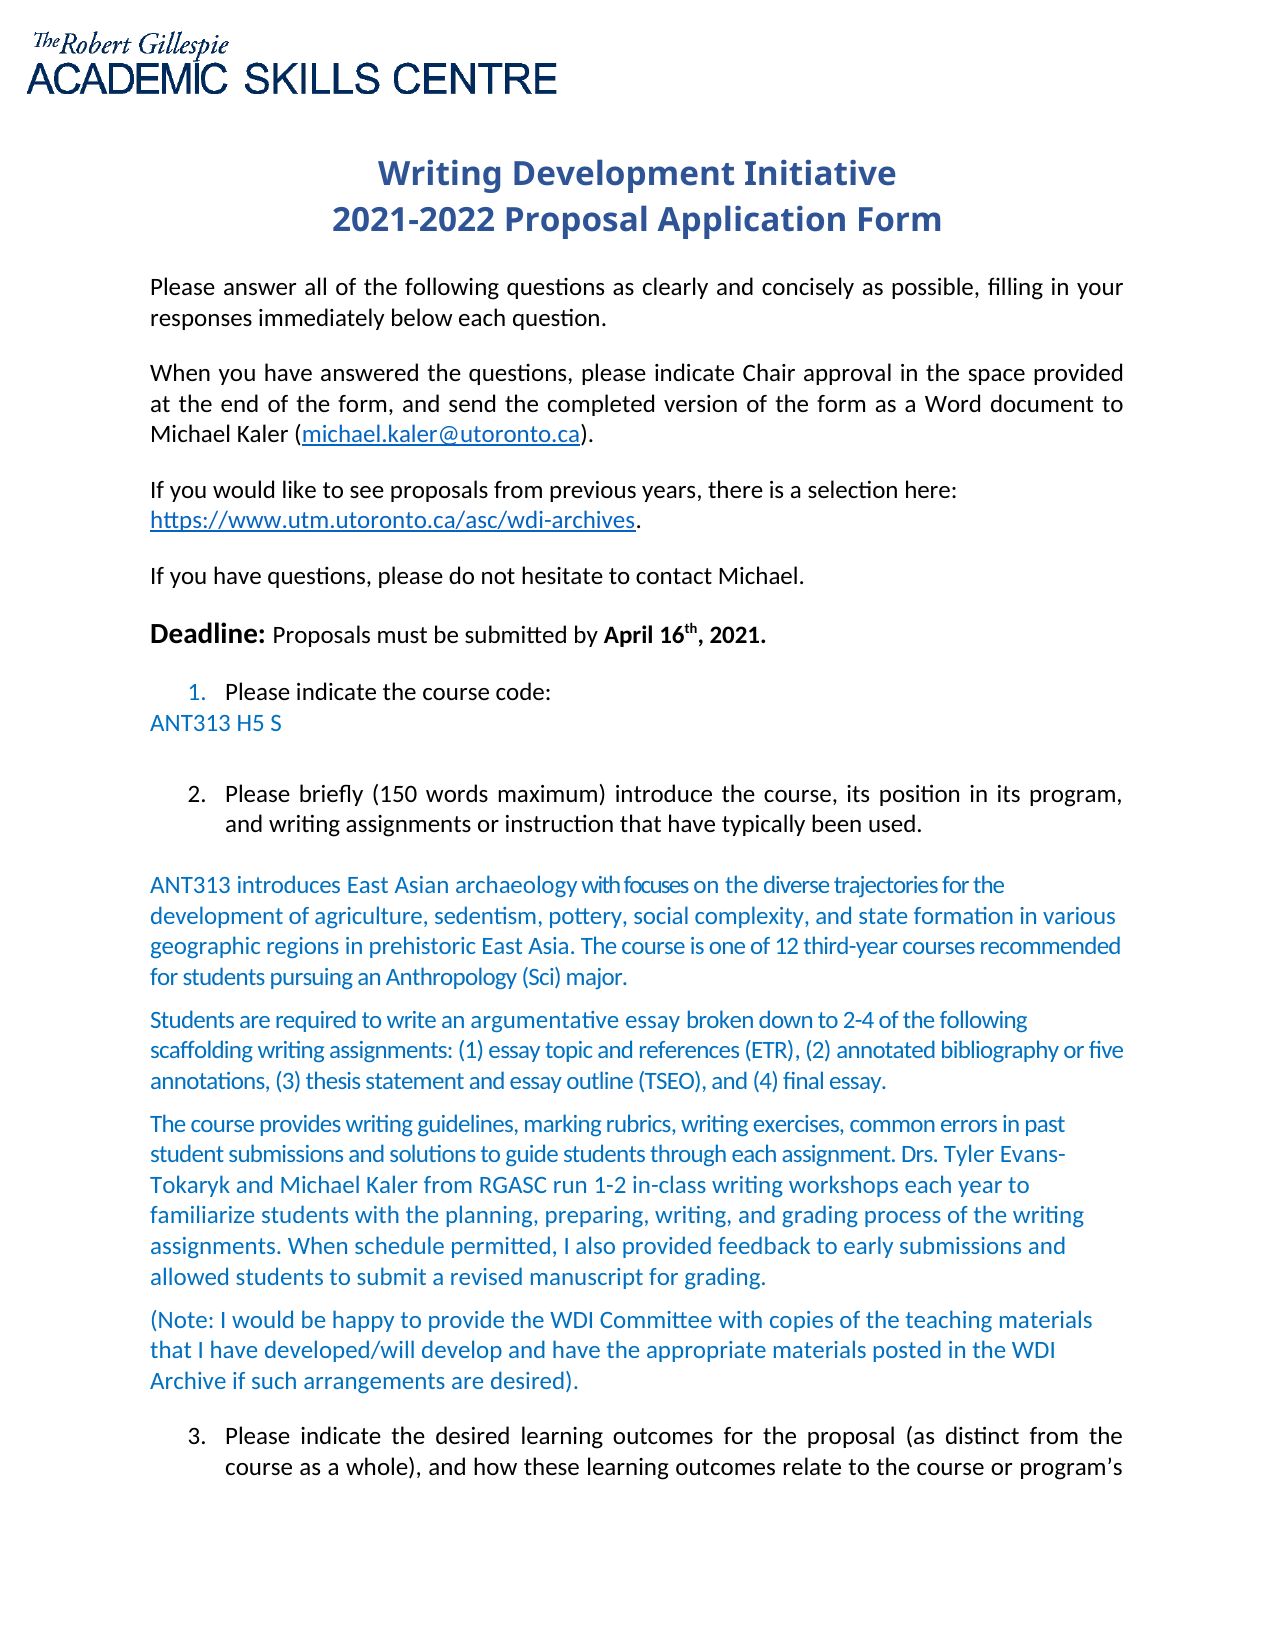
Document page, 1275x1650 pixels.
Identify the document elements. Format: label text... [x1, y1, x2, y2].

text The course provides writing guidelines, marking rubrics, writing exercises, common errors in past student submissions and solutions to guide students through each assignment. Drs. Tyler Evans-Tokaryk and Michael Kaler from RGASC run 1-2 in-class writing workshops each year to familiarize students with the planning, preparing, writing, and grading process of the writing assignments. When schedule permitted, I also provided feedback to early submissions and allowed students to submit a revised manuscript for grading. [150, 1108, 1125, 1291]
text Deadline: Proposals must be submitted by April 16th, 2021. [150, 616, 1125, 651]
text (Note: I would be happy to provide the WDI Committee with copies of the teaching materials that I have developed/will develop and have the appropriate materials posted in the WDI Archive if such arrangements are desired). [579, 1304, 1125, 1395]
text ANT313 H5 S [150, 707, 1125, 737]
subtitle 2021‐2022 Proposal Application Form [150, 195, 1125, 241]
picture [26, 31, 557, 94]
text If you would like to see proposals from previous years, there is a selection here: https://www.utm.utoronto.ca/asc/wdi-archives. [150, 474, 1125, 535]
subtitle Writing Development Initiative [150, 150, 1125, 195]
text When you have answered the questions, please indicate Chair approval in the space provided at the end of the form, and send the completed version of the form as a Word document to Michael Kaler (michael.kaler@utoronto.ca). [150, 357, 1125, 449]
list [187, 1421, 1125, 1482]
text Please answer all of the following questions as clearly and concisely as possible, filling in your responses immediately below each question. [150, 271, 1125, 332]
text If you have questions, please do not hesitate to contact Michael. [150, 560, 1125, 591]
list Please indicate the course code: [187, 676, 1125, 707]
list Please briefly (150 words maximum) introduce the course, its position in its program, and writing assignments or instruction that have typically been used. [187, 778, 1125, 839]
text ANT313 introduces East Asian archaeology with focuses on the diverse trajectories for the development of agriculture, sedentism, pottery, social complexity, and state formation in various geographic regions in prehistoric East Asia. The course is one of 12 third-year courses recommended for students pursuing an Anthropology (Sci) major. [150, 869, 1125, 992]
text Students are required to write an argumentative essay broken down to 2-4 of the following scaffolding writing assignments: (1) essay topic and references (ETR), (2) annotated bibliography or five annotations, (3) thesis statement and essay outline (TSEO), and (4) final essay. [150, 1004, 1125, 1096]
